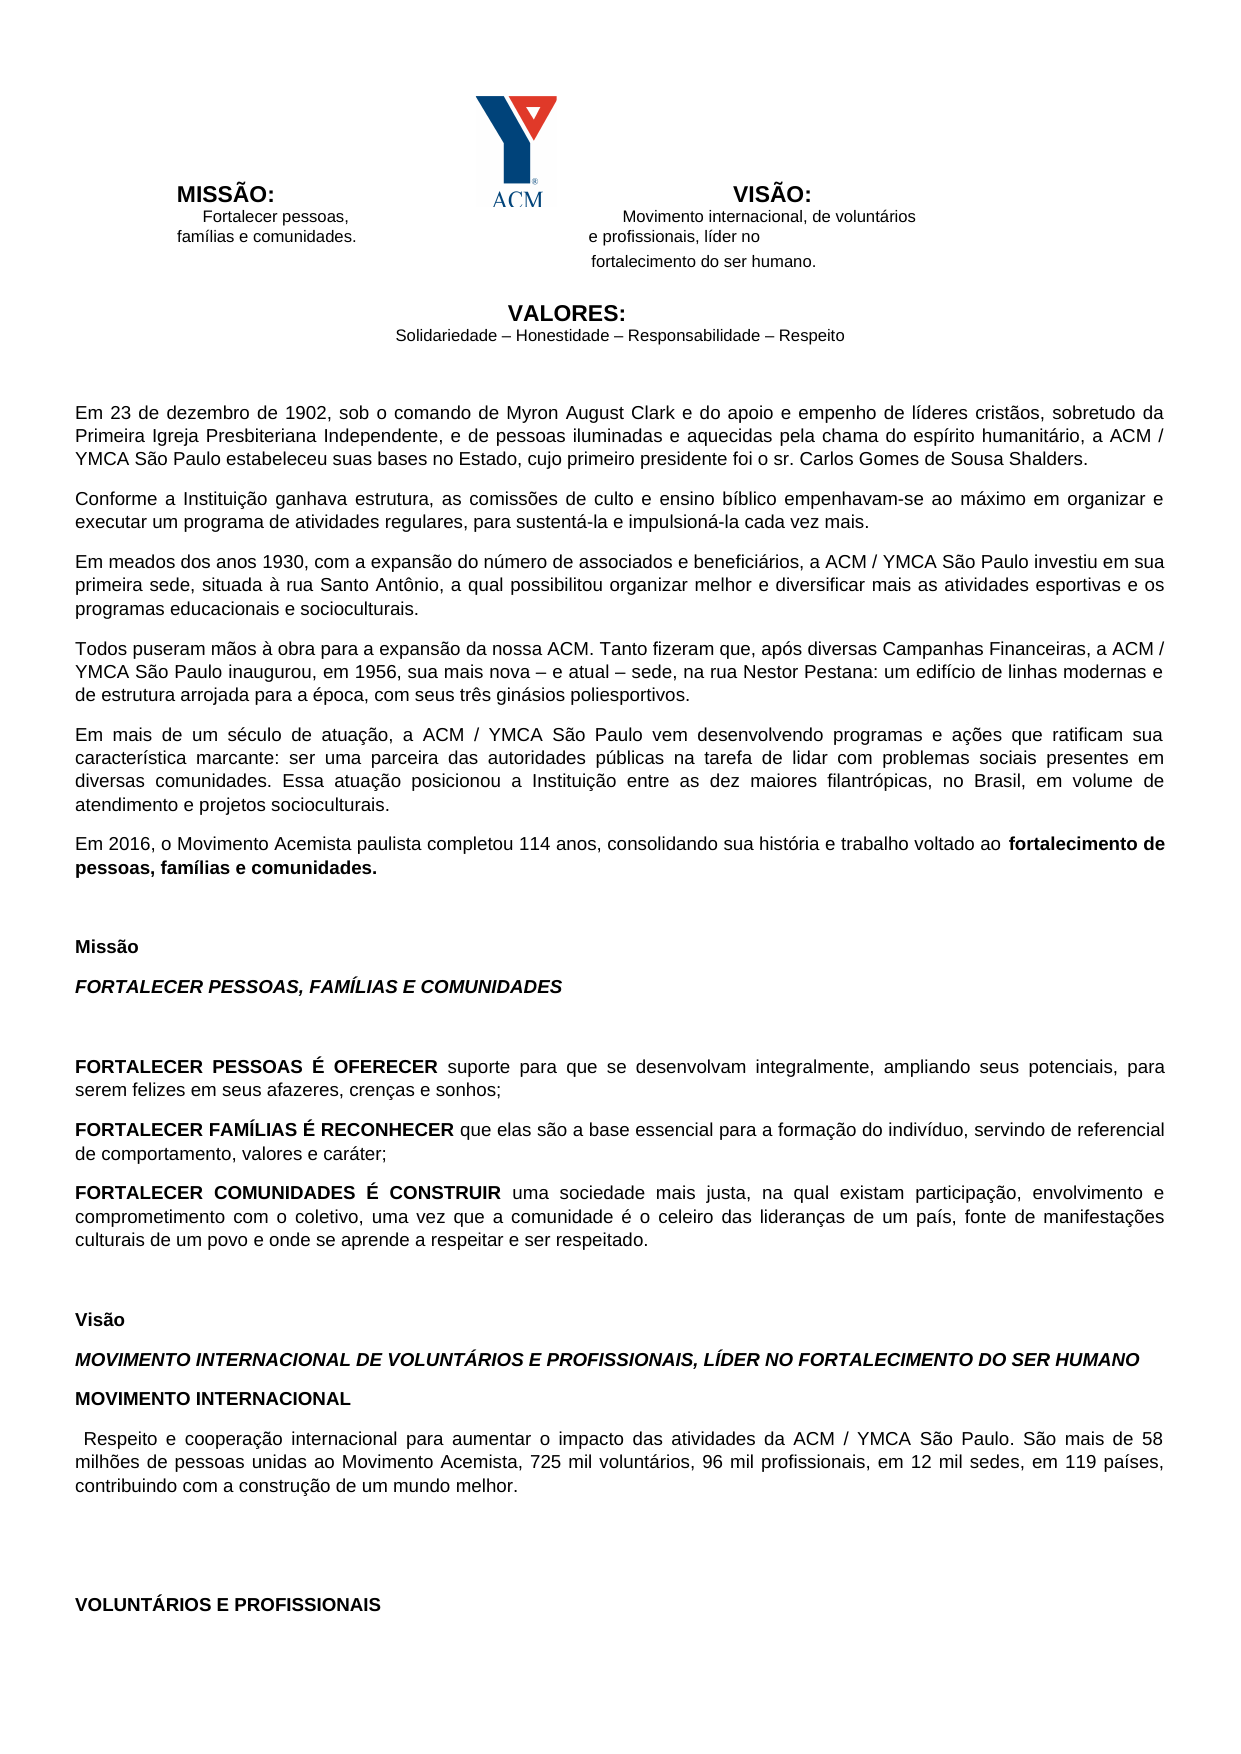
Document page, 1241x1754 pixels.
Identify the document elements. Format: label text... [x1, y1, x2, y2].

text Visão [75, 1308, 1165, 1330]
text Em meados dos anos 1930, com a expansão do número de associados e beneficiários, a ACM / YMCA São Paulo investiu em sua primeira sede, situada à rua Santo Antônio, a qual possibilitou organizar melhor e diversificar mais as atividades esportivas e os programas educacionais e socioculturais. [75, 551, 1165, 619]
text Conforme a Instituição ganhava estrutura, as comissões de culto e ensino bíblico empenhavam-se ao máximo em organizar e executar um programa de atividades regulares, para sustentá-la e impulsioná-la cada vez mais. [75, 488, 1165, 533]
text FORTALECER PESSOAS É OFERECER suporte para que se desenvolvam integralmente, ampliando seus potenciais, para serem felizes em seus afazeres, crenças e sonhos; [75, 1056, 1165, 1101]
text MOVIMENTO INTERNACIONAL [75, 1388, 1165, 1410]
text Missão [75, 936, 1165, 958]
text FORTALECER FAMÍLIAS É RECONHECER que elas são a base essencial para a formação do indivíduo, servindo de referencial de comportamento, valores e caráter; [75, 1119, 1165, 1164]
text Em mais de um século de atuação, a ACM / YMCA São Paulo vem desenvolvendo programas e ações que ratificam sua característica marcante: ser uma parceira das autoridades públicas na tarefa de lidar com problemas sociais presentes em diversas comunidades. Essa atuação posicionou a Instituição entre as dez maiores filantrópicas, no Brasil, em volume de atendimento e projetos socioculturais. [75, 724, 1165, 815]
picture [475, 96, 557, 207]
text FORTALECER PESSOAS, FAMÍLIAS E COMUNIDADES [75, 976, 1165, 998]
text FORTALECER COMUNIDADES É CONSTRUIR uma sociedade mais justa, na qual existam participação, envolvimento e comprometimento com o coletivo, uma vez que a comunidade é o celeiro das lideranças de um país, fonte de manifestações culturais de um povo e onde se aprende a respeitar e ser respeitado. [75, 1182, 1165, 1250]
text Respeito e cooperação internacional para aumentar o impacto das atividades da ACM / YMCA São Paulo. São mais de 58 milhões de pessoas unidas ao Movimento Acemista, 725 mil voluntários, 96 mil profissionais, em 12 mil sedes, em 119 países, contribuindo com a construção de um mundo melhor. [75, 1428, 1165, 1496]
text Em 2016, o Movimento Acemista paulista completou 114 anos, consolidando sua história e trabalho voltado ao fortalecimento de pessoas, famílias e comunidades. [75, 833, 1165, 878]
text VOLUNTÁRIOS E PROFISSIONAIS [75, 1594, 1165, 1616]
text Em 23 de dezembro de 1902, sob o comando de Myron August Clark e do apoio e empenho de líderes cristãos, sobretudo da Primeira Igreja Presbiteriana Independente, e de pessoas iluminadas e aquecidas pela chama do espírito humanitário, a ACM / YMCA São Paulo estabeleceu suas bases no Estado, cujo primeiro presidente foi o sr. Carlos Gomes de Sousa Shalders. [75, 401, 1165, 469]
text MOVIMENTO INTERNACIONAL DE VOLUNTÁRIOS E PROFISSIONAIS, LÍDER NO FORTALECIMENTO DO SER HUMANO [75, 1348, 1165, 1370]
text Todos puseram mãos à obra para a expansão da nossa ACM. Tanto fizeram que, após diversas Campanhas Financeiras, a ACM / YMCA São Paulo inaugurou, em 1956, sua mais nova – e atual – sede, na rua Nestor Pestana: um edifício de linhas modernas e de estrutura arrojada para a época, com seus três ginásios poliesportivos. [75, 637, 1165, 705]
